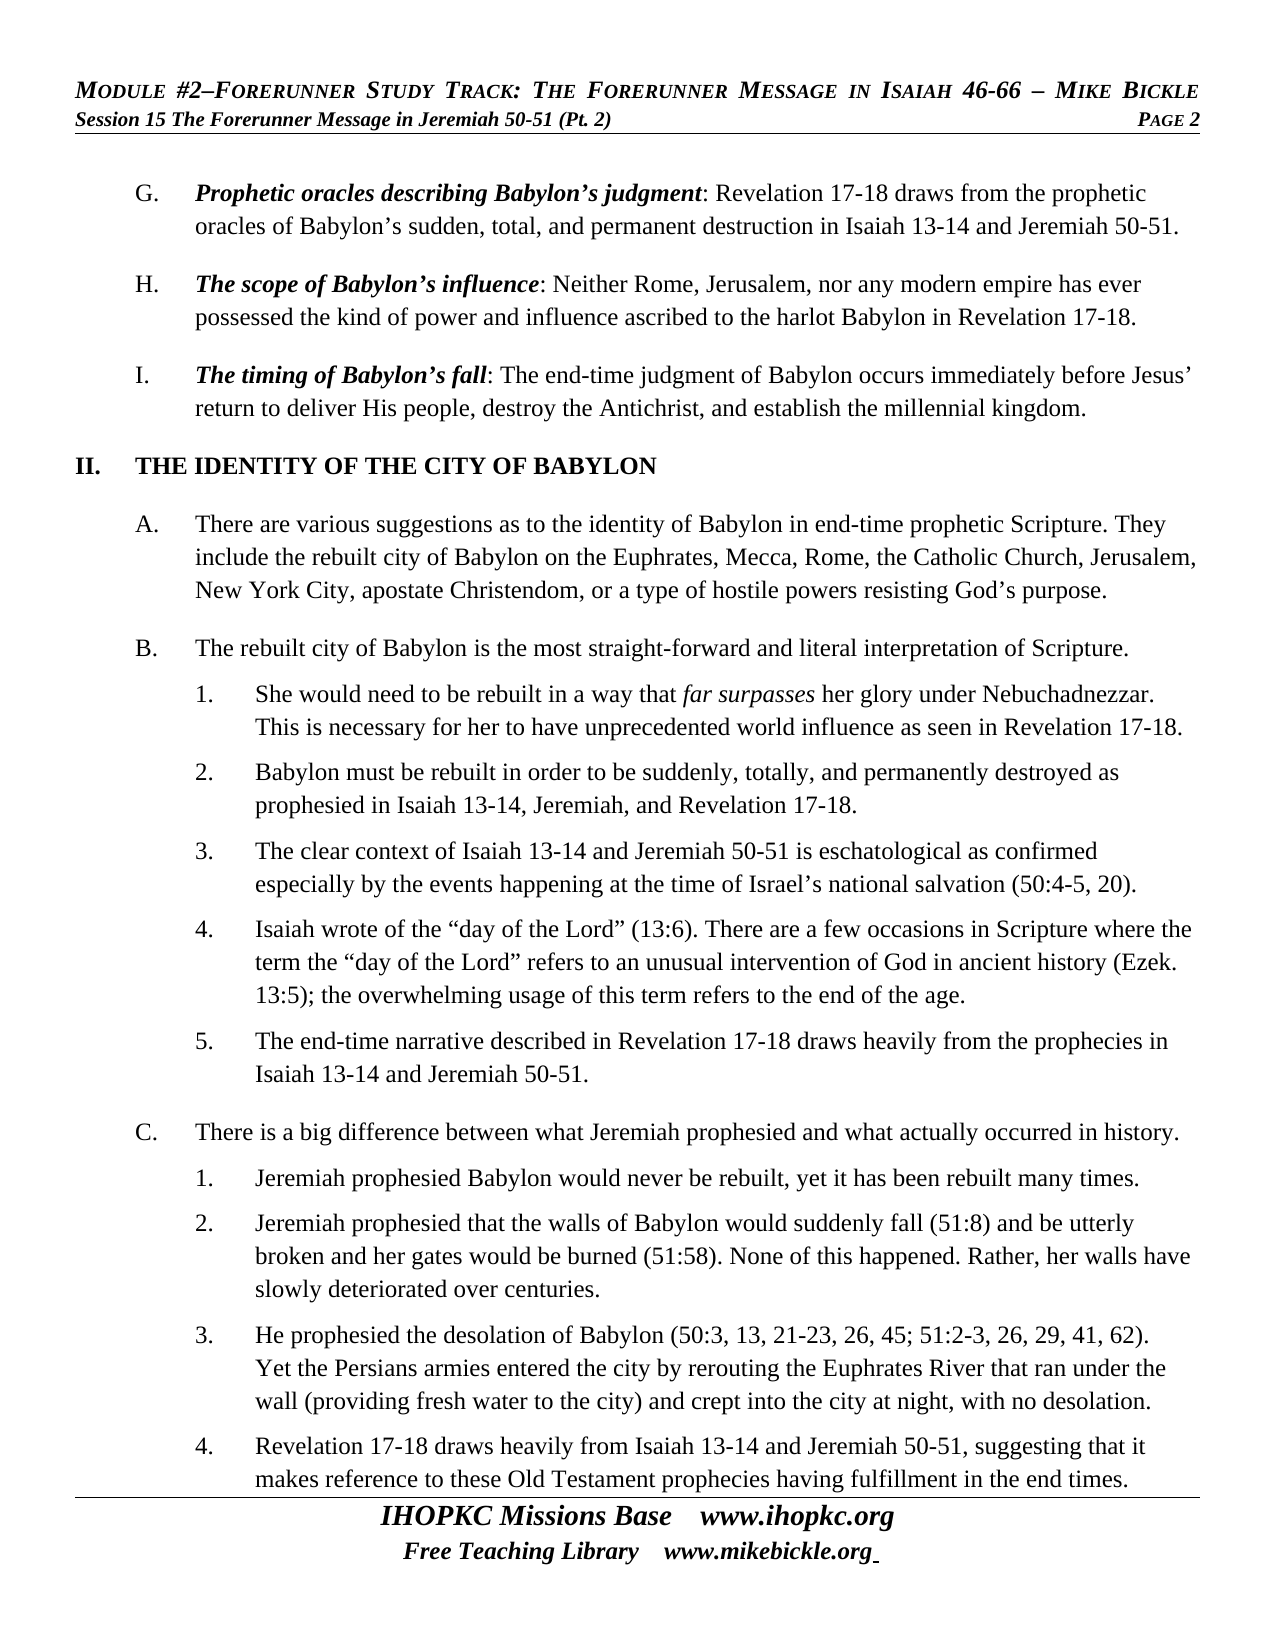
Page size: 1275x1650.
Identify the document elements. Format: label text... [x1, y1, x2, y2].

text The end-time narrative described in Revelation 17-18 draws heavily from the prophecies in Isaiah 13-14 and Jeremiah 50-51. [195, 1026, 1200, 1088]
text He prophesied the desolation of Babylon (50:3, 13, 21-23, 26, 45; 51:2-3, 26, 29, 41, 62). Yet the Persians armies entered the city by rerouting the Euphrates River that ran under the wall (providing fresh water to the city) and crept into the city at night, with no desolation. [195, 1320, 1200, 1414]
text The rebuilt city of Babylon is the most straight-forward and literal interpretation of Scripture. [135, 633, 1200, 662]
text Revelation 17-18 draws heavily from Isaiah 13-14 and Jeremiah 50-51, suggesting that it makes reference to these Old Testament prophecies having fulfillment in the end times. [195, 1431, 1200, 1493]
text The identity of the city of Babylon [75, 451, 1200, 480]
text There is a big difference between what Jeremiah prophesied and what actually occurred in history. [135, 1117, 1200, 1146]
text Isaiah wrote of the “day of the Lord” (13:6). There are a few occasions in Scripture where the term the “day of the Lord” refers to an unusual intervention of God in ancient history (Ezek. 13:5); the overwhelming usage of this term refers to the end of the age. [195, 914, 1200, 1009]
text The timing of Babylon’s fall: The end-time judgment of Babylon occurs immediately before Jesus’ return to deliver His people, destroy the Antichrist, and establish the millennial kingdom. [135, 360, 1200, 422]
text She would need to be rebuilt in a way that far surpasses her glory under Nebuchadnezzar. This is necessary for her to have unprecedented world influence as seen in Revelation 17-18. [195, 679, 1200, 741]
text Prophetic oracles describing Babylon’s judgment: Revelation 17-18 draws from the prophetic oracles of Babylon’s sudden, total, and permanent destruction in Isaiah 13-14 and Jeremiah 50-51. [135, 178, 1200, 240]
text There are various suggestions as to the identity of Babylon in end-time prophetic Scripture. They include the rebuilt city of Babylon on the Euphrates, Mecca, Rome, the Catholic Church, Jerusalem, New York City, apostate Christendom, or a type of hostile powers resisting God’s purpose. [135, 509, 1200, 604]
text Jeremiah prophesied that the walls of Babylon would suddenly fall (51:8) and be utterly broken and her gates would be burned (51:58). None of this happened. Rather, her walls have slowly deteriorated over centuries. [195, 1208, 1200, 1303]
text The scope of Babylon’s influence: Neither Rome, Jerusalem, nor any modern empire has ever possessed the kind of power and influence ascribed to the harlot Babylon in Revelation 17-18. [135, 269, 1200, 331]
text Babylon must be rebuilt in order to be suddenly, totally, and permanently destroyed as prophesied in Isaiah 13-14, Jeremiah, and Revelation 17-18. [195, 757, 1200, 819]
text Jeremiah prophesied Babylon would never be rebuilt, yet it has been rebuilt many times. [195, 1163, 1200, 1191]
text The clear context of Isaiah 13-14 and Jeremiah 50-51 is eschatological as confirmed especially by the events happening at the time of Israel’s national salvation (50:4-5, 20). [195, 836, 1200, 898]
